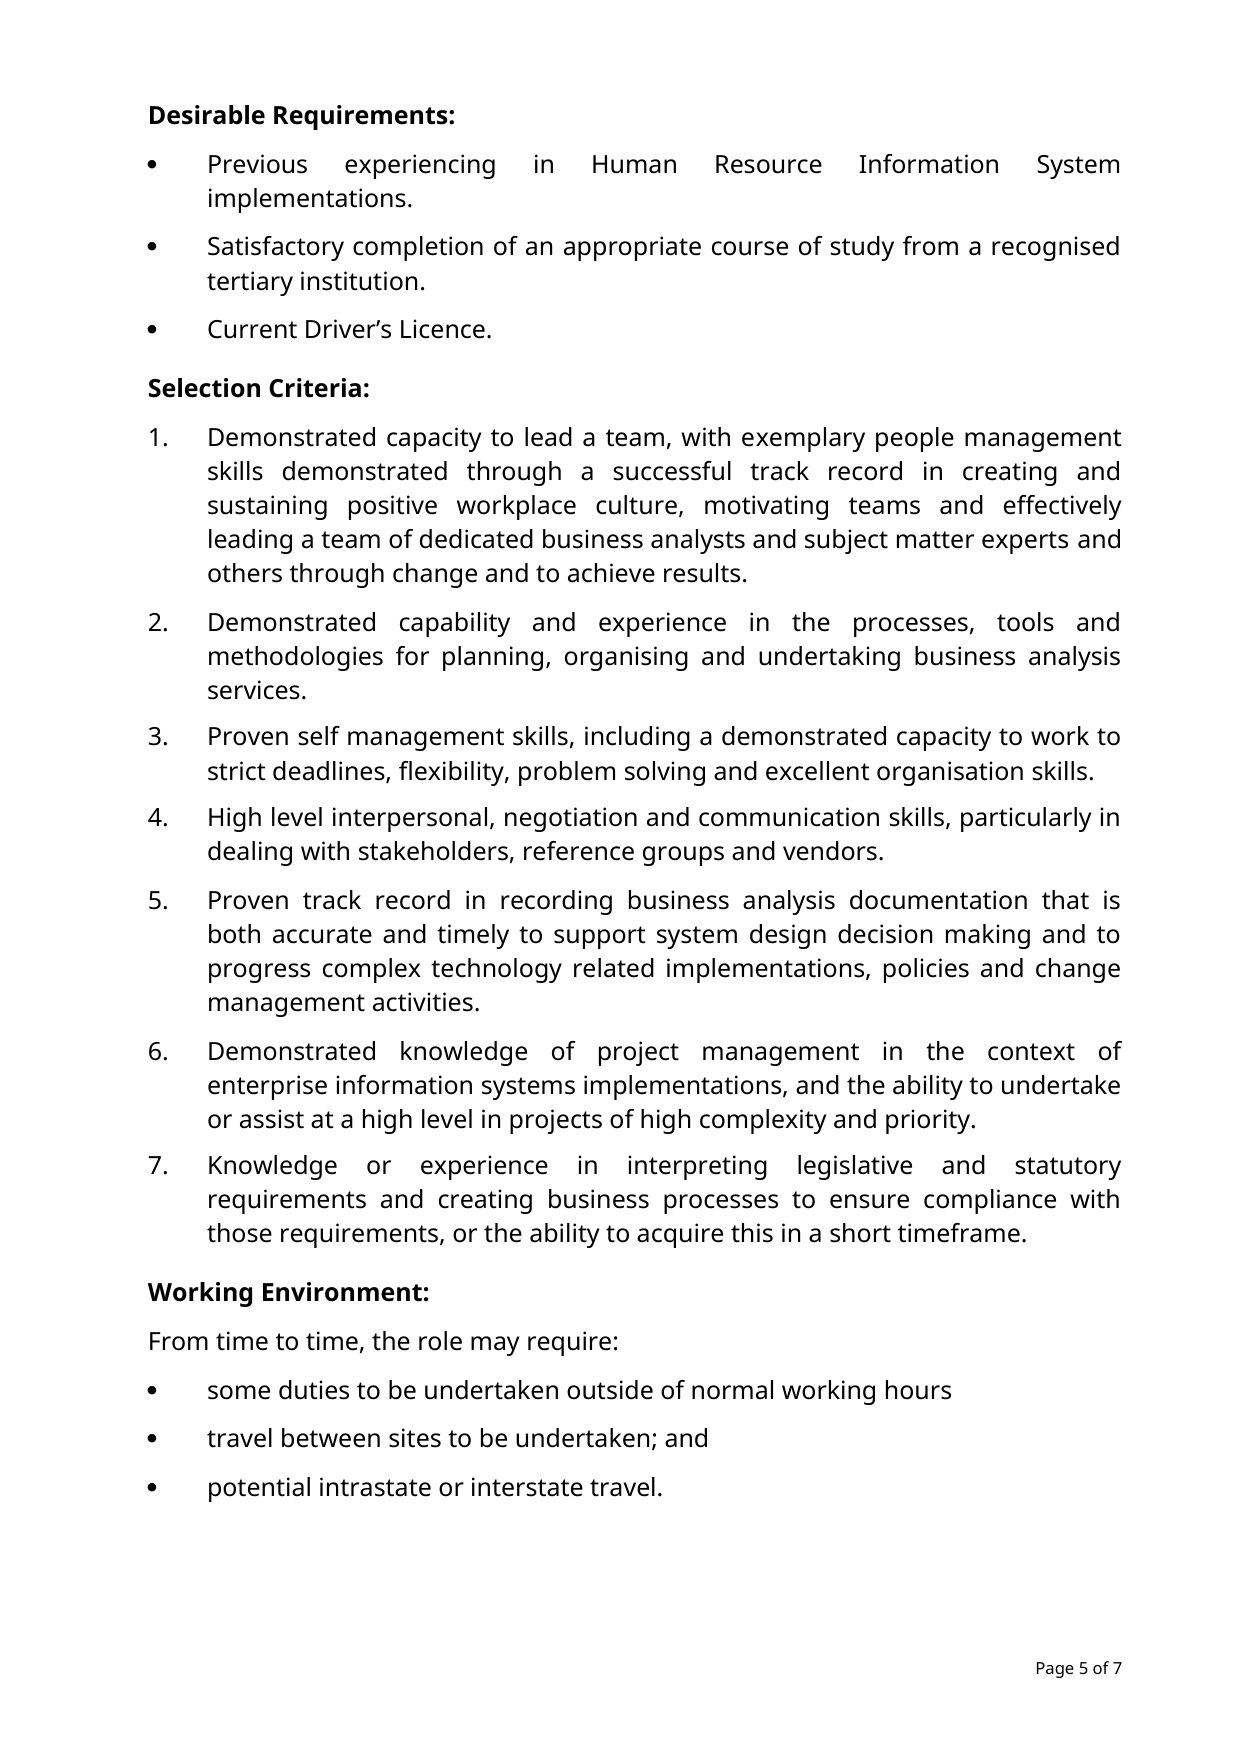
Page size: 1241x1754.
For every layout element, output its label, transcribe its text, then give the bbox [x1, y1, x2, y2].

list Demonstrated capacity to lead a team, with exemplary people management skills demonstrated through a successful track record in creating and sustaining positive workplace culture, motivating teams and effectively leading a team of dedicated business analysts and subject matter experts and others through change and to achieve results. [148, 419, 1122, 590]
list From time to time, the role may require: [148, 1324, 1122, 1358]
list Previous experiencing in Human Resource Information System implementations. [148, 146, 1122, 214]
list Current Driver’s Licence. [148, 312, 1122, 346]
list travel between sites to be undertaken; and [148, 1421, 1122, 1455]
list Knowledge or experience in interpreting legislative and statutory requirements and creating business processes to ensure compliance with those requirements, or the ability to acquire this in a short timeframe. [148, 1148, 1122, 1250]
list Demonstrated knowledge of project management in the context of enterprise information systems implementations, and the ability to undertake or assist at a high level in projects of high complexity and priority. [148, 1033, 1122, 1135]
subtitle Desirable Requirements: [148, 98, 1122, 132]
list Satisfactory completion of an appropriate course of study from a recognised tertiary institution. [148, 229, 1122, 297]
list High level interpersonal, negotiation and communication skills, particularly in dealing with stakeholders, reference groups and vendors. [148, 800, 1122, 868]
list potential intrastate or interstate travel. [148, 1470, 1122, 1504]
list some duties to be undertaken outside of normal working hours [148, 1372, 1122, 1406]
subtitle Working Environment: [148, 1275, 1122, 1309]
list Proven track record in recording business analysis documentation that is both accurate and timely to support system design decision making and to progress complex technology related implementations, policies and change management activities. [148, 882, 1122, 1019]
subtitle Selection Criteria: [148, 371, 1122, 405]
list Proven self management skills, including a demonstrated capacity to work to strict deadlines, flexibility, problem solving and excellent organisation skills. [148, 719, 1122, 787]
list Demonstrated capability and experience in the processes, tools and methodologies for planning, organising and undertaking business analysis services. [148, 604, 1122, 707]
